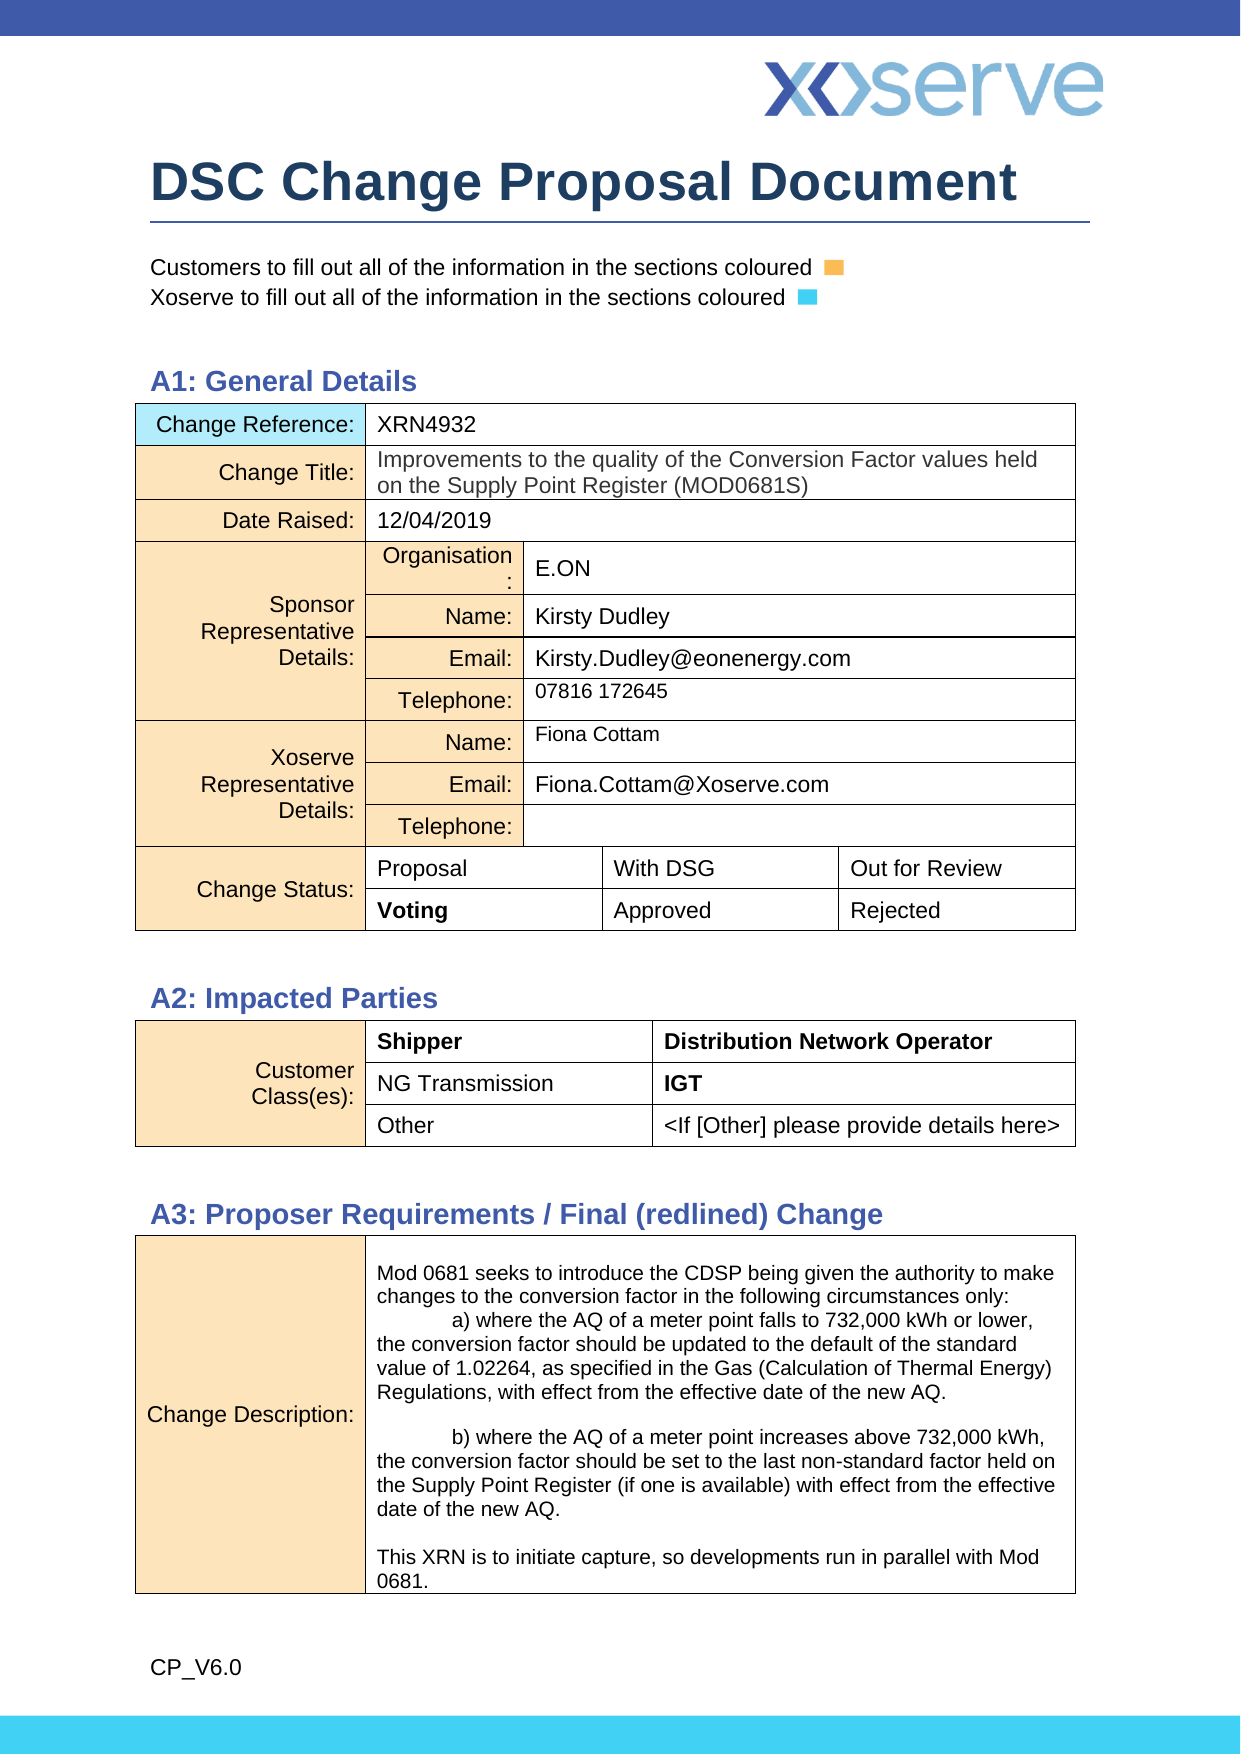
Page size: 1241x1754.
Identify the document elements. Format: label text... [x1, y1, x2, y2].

table_cell Email: [366, 763, 523, 804]
table_cell Sponsor Representative Details: [136, 542, 365, 720]
table_cell E.ON [524, 542, 1075, 594]
table_cell Other [366, 1105, 652, 1146]
table_header Change Description: [136, 1236, 365, 1593]
table_cell Telephone: [366, 679, 523, 720]
table_cell 12/04/2019 [366, 500, 1075, 541]
table_cell Kirsty.Dudley@eonenergy.com [524, 638, 1075, 678]
text Xoserve to fill out all of the information in the sections coloured [150, 284, 1090, 311]
table_cell Date Raised: [136, 500, 365, 541]
table_cell [524, 805, 1075, 846]
table_cell Rejected [839, 889, 1075, 930]
title DSC Change Proposal Document [150, 150, 1090, 221]
subtitle A1: General Details [150, 364, 1090, 398]
table_cell Proposal [366, 847, 602, 888]
table_cell Email: [366, 638, 523, 678]
table_header XRN4932 [366, 404, 1075, 445]
table_cell Name: [366, 721, 523, 762]
table_cell Fiona.Cottam@Xoserve.com [524, 763, 1075, 804]
text Customers to fill out all of the information in the sections coloured [150, 254, 1090, 280]
picture [764, 62, 1104, 116]
table_cell Fiona Cottam [524, 721, 1075, 762]
table_cell Xoserve Representative Details: [136, 721, 365, 846]
table_header Mod 0681 seeks to introduce the CDSP being given the authority to make changes to the conversion factor in the following circumstances only: a) where the AQ of a meter point falls to 732,000 kWh or lower, the conversion factor should be updated to the default of the standard value of 1.02264, as specified in the Gas (Calculation of Thermal Energy) Regulations, with effect from the effective date of the new AQ. b) where the AQ of a meter point increases above 732,000 kWh, the conversion factor should be set to the last non-standard factor held on the Supply Point Register (if one is available) with effect from the effective date of the new AQ. This XRN is to initiate capture, so developments run in parallel with Mod 0681. [366, 1236, 1075, 1593]
subtitle A2: Impacted Parties [150, 981, 1090, 1015]
table_cell Change Status: [136, 847, 365, 930]
table_cell Telephone: [366, 805, 523, 846]
table_cell Kirsty Dudley [524, 595, 1075, 636]
table_cell Voting [366, 889, 602, 930]
table_cell Improvements to the quality of the Conversion Factor values held on the Supply Point Register (MOD0681S) [366, 446, 1075, 499]
table_cell Change Title: [136, 446, 365, 499]
table_header Change Reference: [136, 404, 365, 445]
table_cell NG Transmission [366, 1063, 652, 1104]
table_header Customer Class(es): [136, 1021, 365, 1146]
table_header Shipper [366, 1021, 652, 1062]
table_cell IGT [653, 1063, 1075, 1104]
subtitle A3: Proposer Requirements / Final (redlined) Change [150, 1197, 1090, 1230]
table_cell Approved [603, 889, 838, 930]
table_cell Name: [366, 595, 523, 636]
table_cell Organisation: [366, 542, 523, 594]
table_cell 07816 172645 [524, 679, 1075, 720]
table_cell <If [Other] please provide details here> [653, 1105, 1075, 1146]
table_cell Out for Review [839, 847, 1075, 888]
table_header Distribution Network Operator [653, 1021, 1075, 1062]
table_cell With DSG [603, 847, 838, 888]
